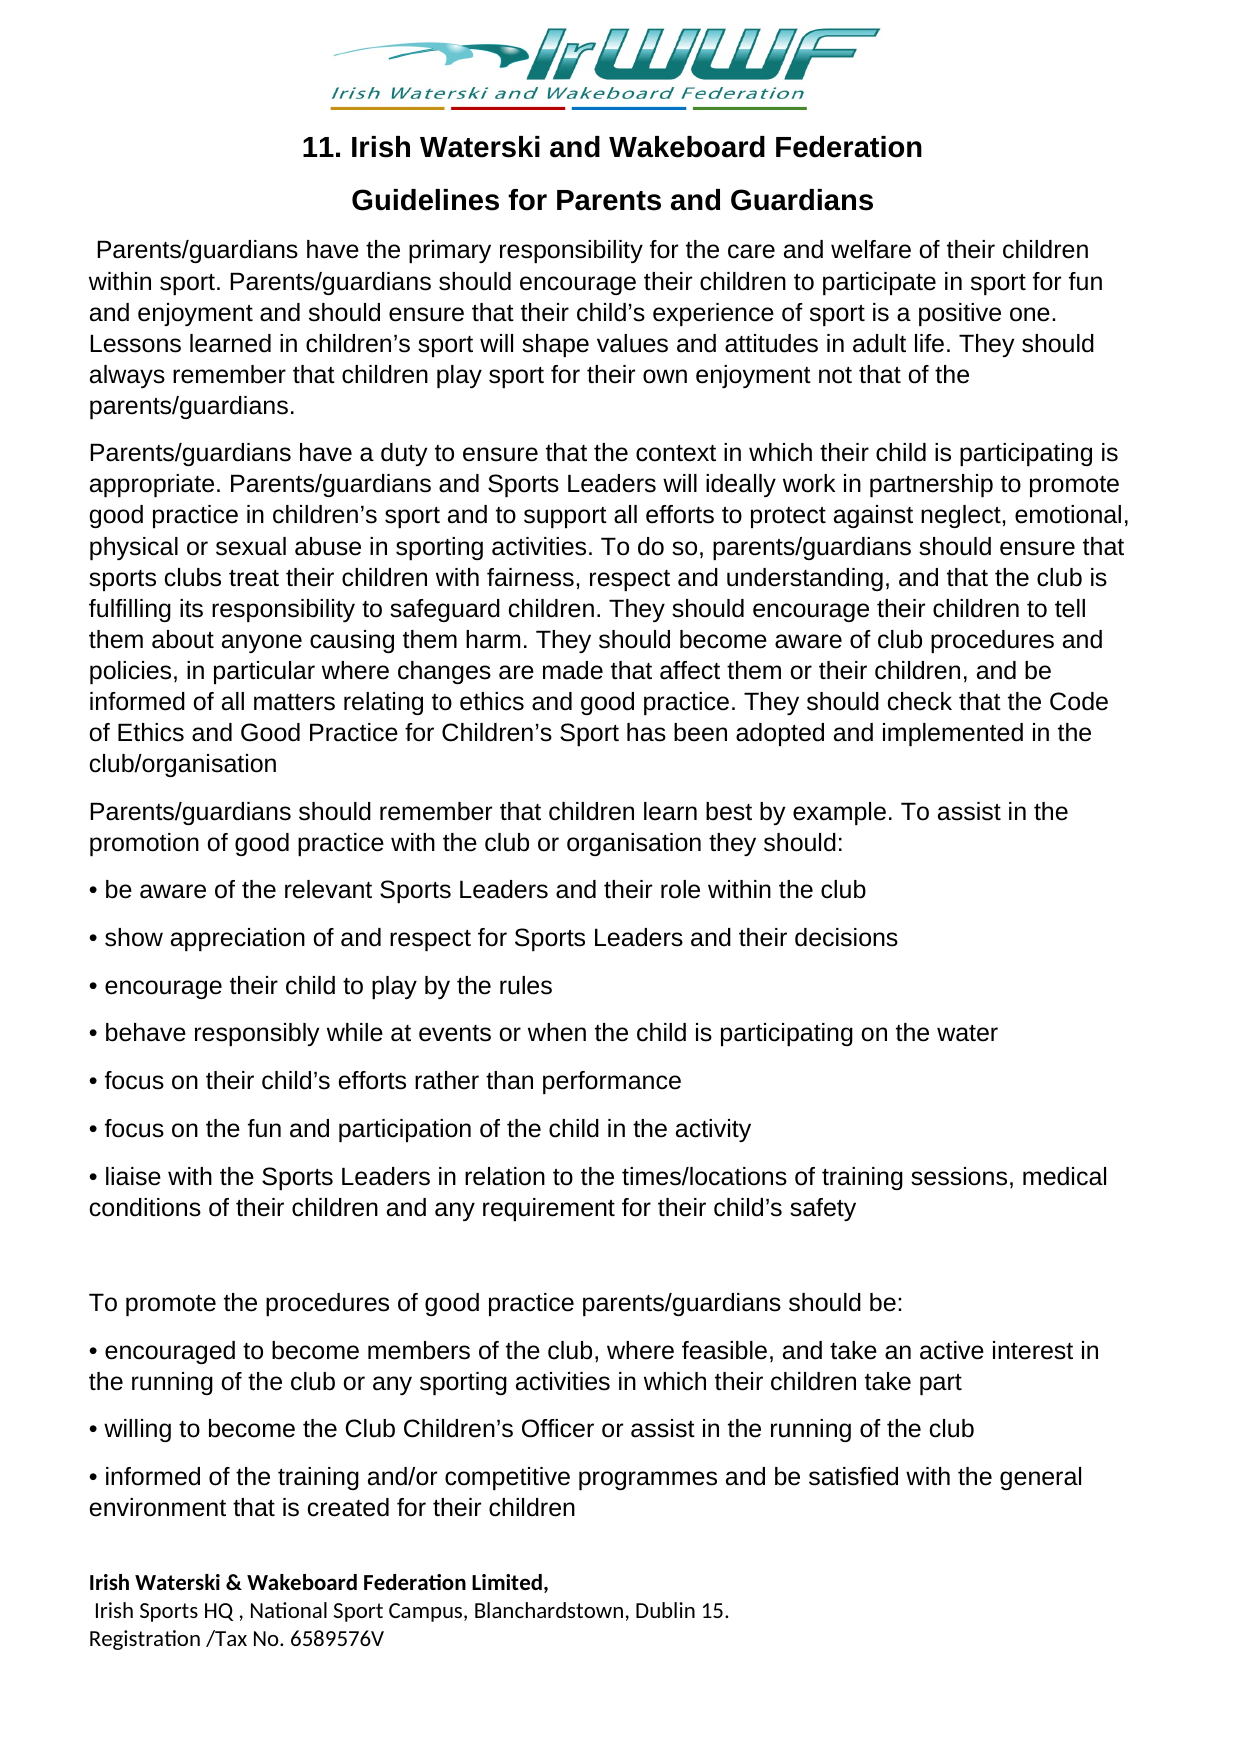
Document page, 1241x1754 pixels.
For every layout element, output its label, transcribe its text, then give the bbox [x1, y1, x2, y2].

text • behave responsibly while at events or when the child is participating on the water [89, 1018, 1137, 1047]
text • encouraged to become members of the club, where feasible, and take an active interest in the running of the club or any sporting activities in which their children take part [89, 1336, 1137, 1395]
text Parents/guardians have a duty to ensure that the context in which their child is participating is appropriate. Parents/guardians and Sports Leaders will ideally work in partnership to promote good practice in children’s sport and to support all efforts to protect against neglect, emotional, physical or sexual abuse in sporting activities. To do so, parents/guardians should ensure that sports clubs treat their children with fairness, respect and understanding, and that the club is fulfilling its responsibility to safeguard children. They should encourage their children to tell them about anyone causing them harm. They should become aware of club procedures and policies, in particular where changes are made that affect them or their children, and be informed of all matters relating to ethics and good practice. They should check that the Code of Ethics and Good Practice for Children’s Sport has been adopted and implemented in the club/organisation [89, 438, 1137, 777]
text • informed of the training and/or competitive programmes and be satisfied with the general environment that is created for their children [89, 1462, 1137, 1522]
text 11. Irish Waterski and Wakeboard Federation [89, 130, 1137, 163]
text • willing to become the Club Children’s Officer or assist in the running of the club [89, 1414, 1137, 1443]
text • focus on the fun and participation of the child in the activity [89, 1114, 1137, 1142]
text Guidelines for Parents and Guardians [89, 183, 1137, 216]
text • show appreciation of and respect for Sports Leaders and their decisions [89, 923, 1137, 952]
text • focus on their child’s efforts rather than performance [89, 1066, 1137, 1095]
text Parents/guardians should remember that children learn best by example. To assist in the promotion of good practice with the club or organisation they should: [89, 796, 1137, 856]
text To promote the procedures of good practice parents/guardians should be: [89, 1288, 1137, 1317]
text • encourage their child to play by the rules [89, 971, 1137, 999]
text Parents/guardians have the primary responsibility for the care and welfare of their children within sport. Parents/guardians should encourage their children to participate in sport for fun and enjoyment and should ensure that their child’s experience of sport is a positive one. Lessons learned in children’s sport will shape values and attitudes in adult life. They should always remember that children play sport for their own enjoyment not that of the parents/guardians. [89, 235, 1137, 419]
text • liaise with the Sports Leaders in relation to the times/locations of training sessions, medical conditions of their children and any requirement for their child’s safety [89, 1161, 1137, 1221]
text • be aware of the relevant Sports Leaders and their role within the club [89, 875, 1137, 904]
picture [330, 25, 884, 110]
